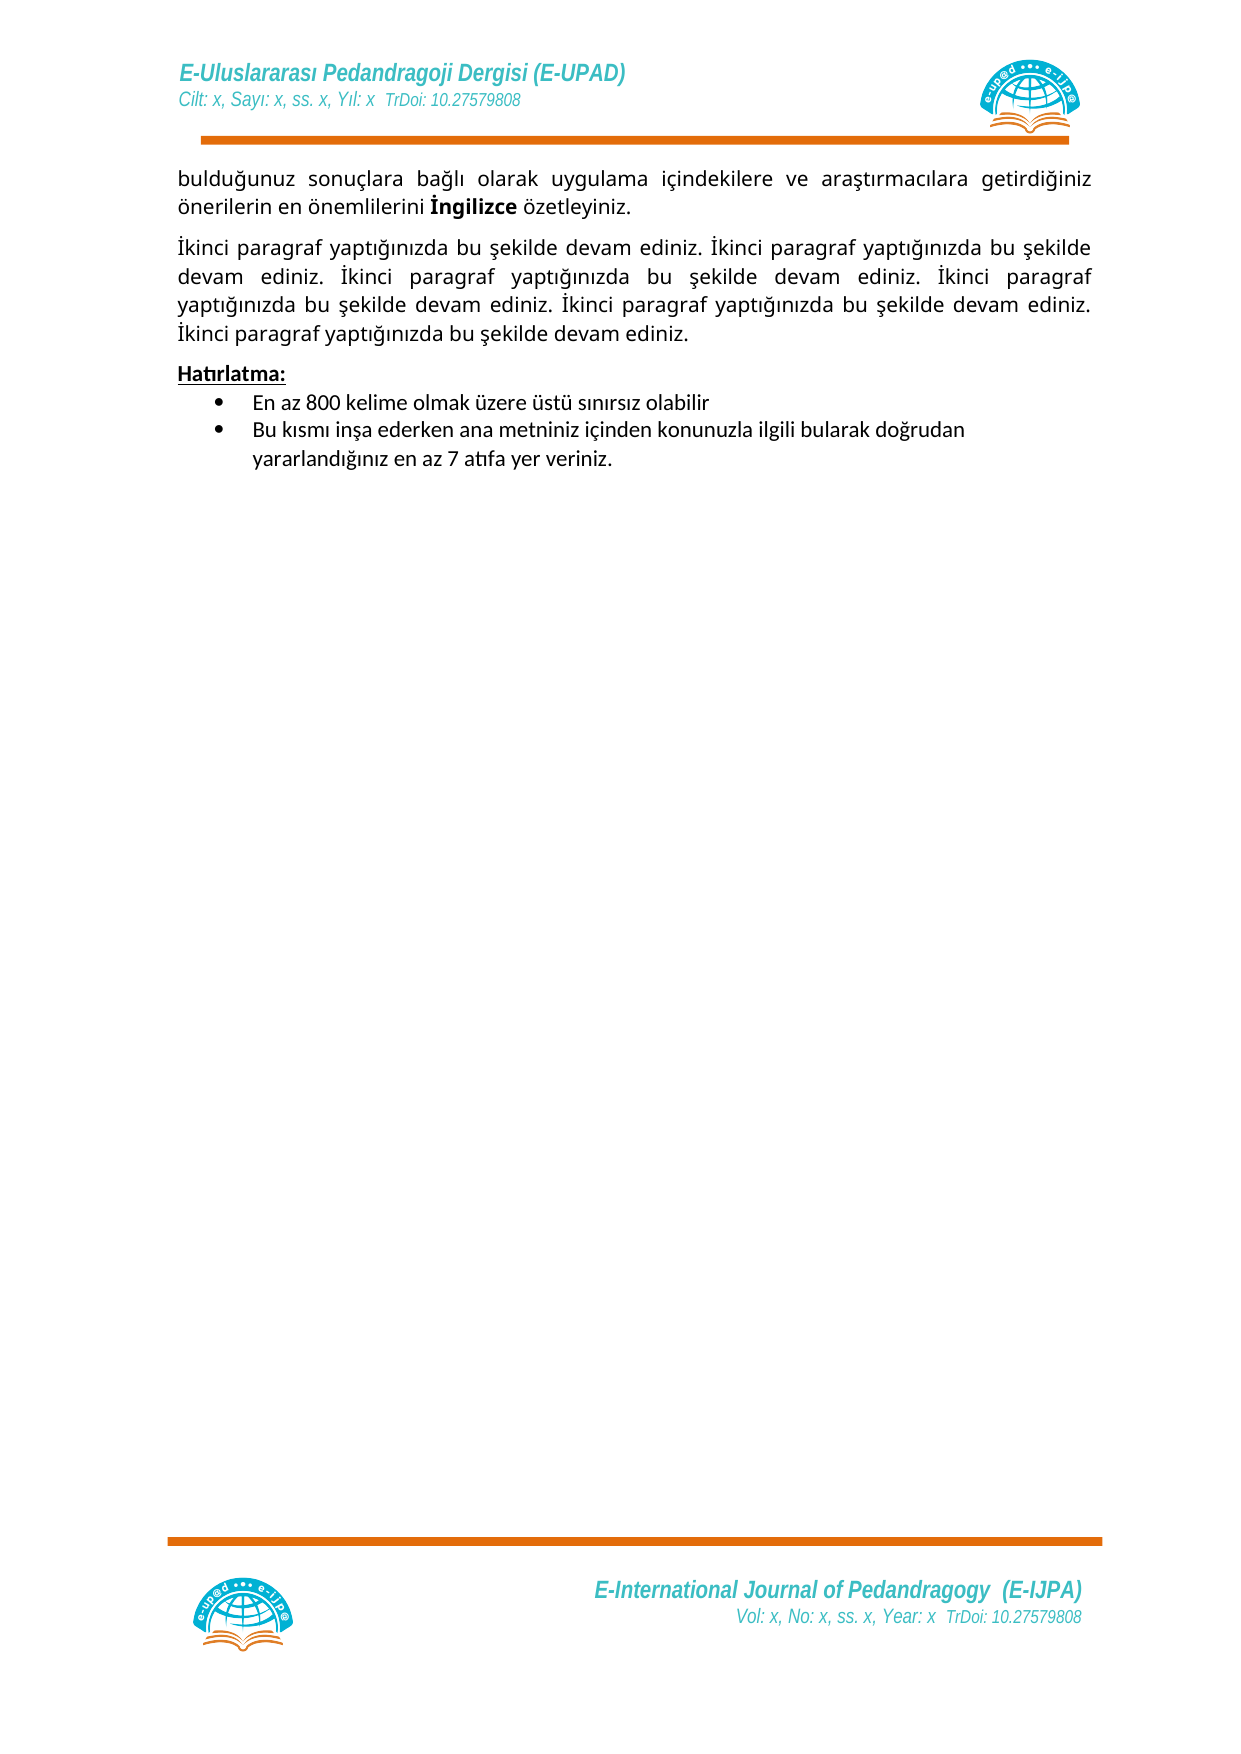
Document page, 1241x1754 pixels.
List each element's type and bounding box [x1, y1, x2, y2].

picture [191, 1575, 295, 1654]
picture [978, 57, 1082, 136]
